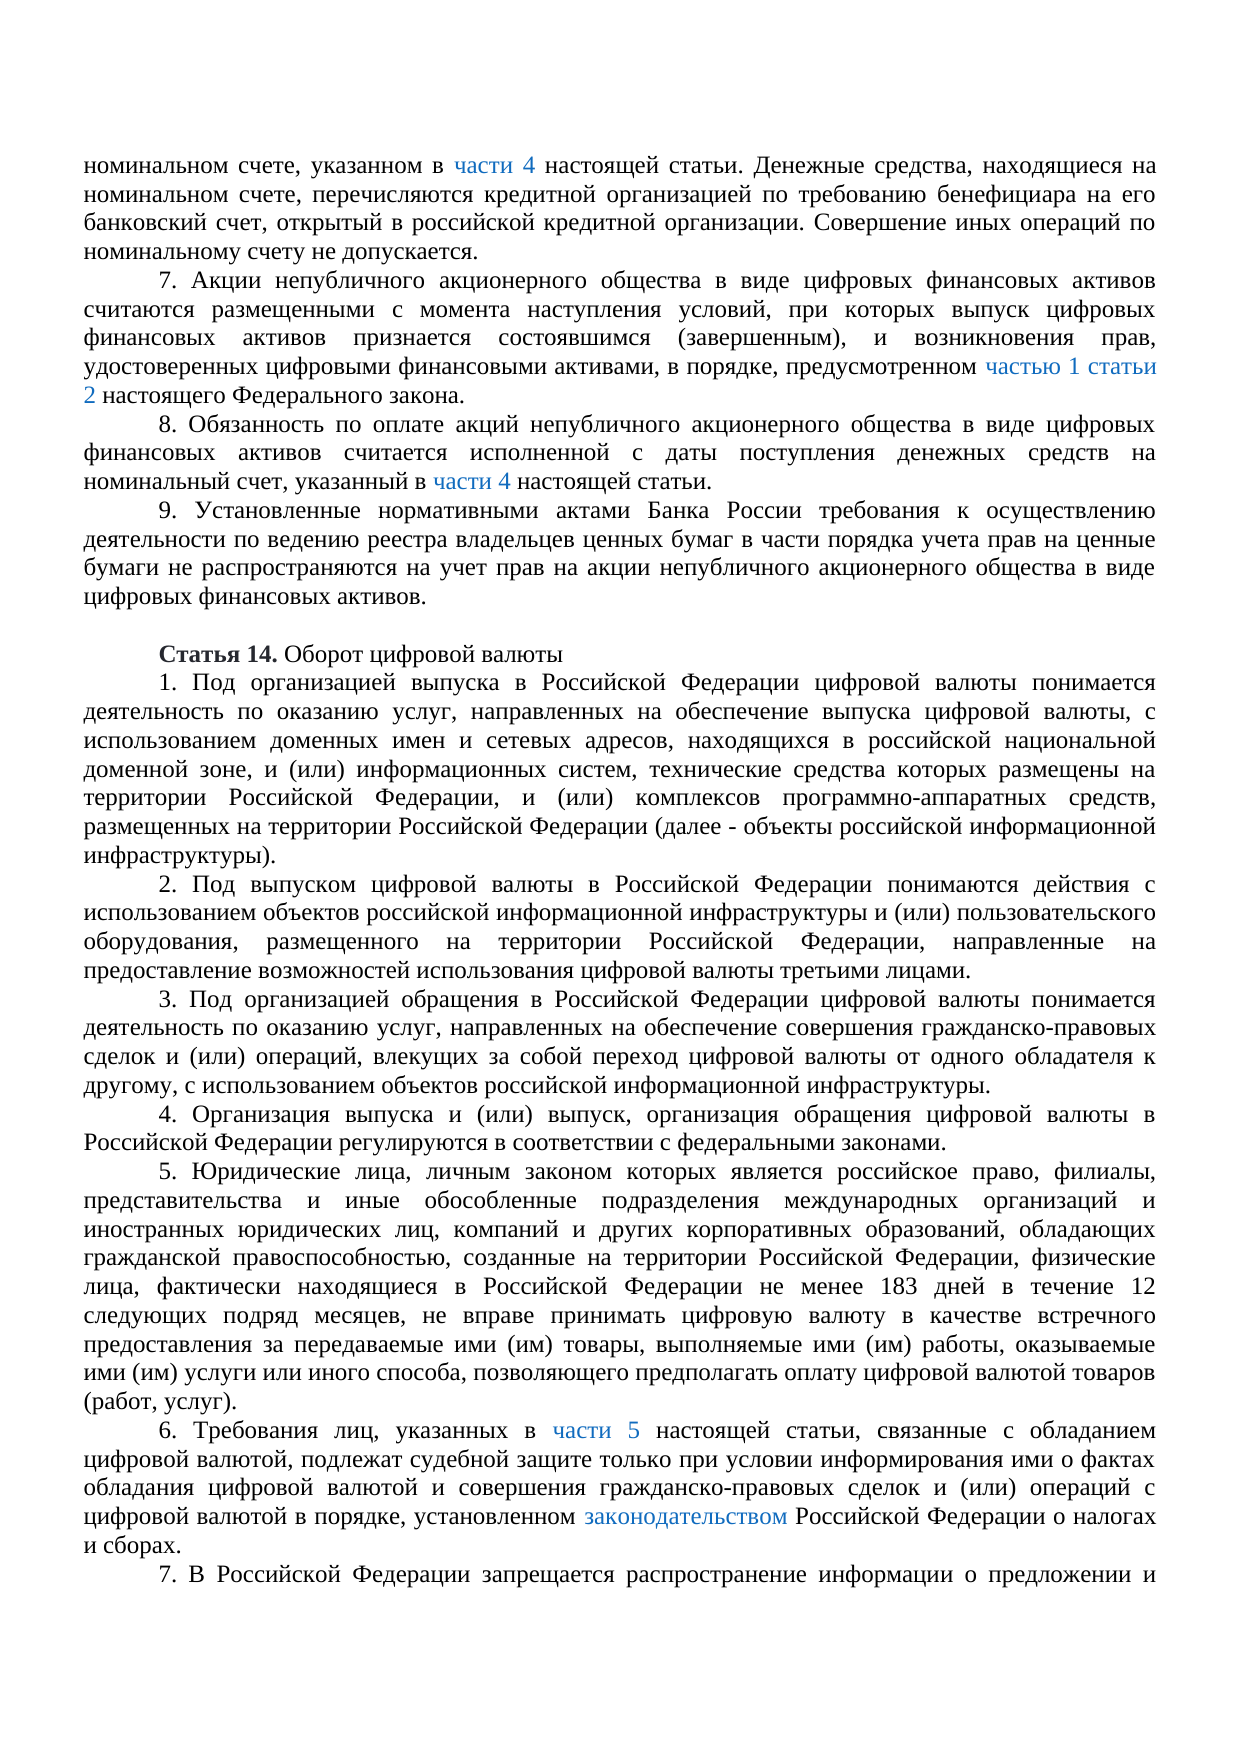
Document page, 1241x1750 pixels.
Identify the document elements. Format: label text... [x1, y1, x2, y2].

text 4. Организация выпуска и (или) выпуск, организация обращения цифровой валюты в Российской Федерации регулируются в соответствии с федеральными законами. [83, 1099, 1157, 1156]
text Статья 14. Оборот цифровой валюты [158, 639, 1157, 667]
text 6. Требования лиц, указанных в части 5 настоящей статьи, связанные с обладанием цифровой валютой, подлежат судебной защите только при условии информирования ими о фактах обладания цифровой валютой и совершения гражданско-правовых сделок и (или) операций с цифровой валютой в порядке, установленном законодательством Российской Федерации о налогах и сборах. [83, 1415, 1157, 1559]
text 1. Под организацией выпуска в Российской Федерации цифровой валюты понимается деятельность по оказанию услуг, направленных на обеспечение выпуска цифровой валюты, с использованием доменных имен и сетевых адресов, находящихся в российской национальной доменной зоне, и (или) информационных систем, технические средства которых размещены на территории Российской Федерации, и (или) комплексов программно-аппаратных средств, размещенных на территории Российской Федерации (далее - объекты российской информационной инфраструктуры). [83, 667, 1157, 869]
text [83, 1559, 1157, 1587]
text 7. Акции непубличного акционерного общества в виде цифровых финансовых активов считаются размещенными с момента наступления условий, при которых выпуск цифровых финансовых активов признается состоявшимся (завершенным), и возникновения прав, удостоверенных цифровыми финансовыми активами, в порядке, предусмотренном частью 1 статьи 2 настоящего Федерального закона. [83, 265, 1157, 409]
text 3. Под организацией обращения в Российской Федерации цифровой валюты понимается деятельность по оказанию услуг, направленных на обеспечение совершения гражданско-правовых сделок и (или) операций, влекущих за собой переход цифровой валюты от одного обладателя к другому, с использованием объектов российской информационной инфраструктуры. [83, 984, 1157, 1099]
text 8. Обязанность по оплате акций непубличного акционерного общества в виде цифровых финансовых активов считается исполненной с даты поступления денежных средств на номинальный счет, указанный в части 4 настоящей статьи. [83, 409, 1157, 495]
text 9. Установленные нормативными актами Банка России требования к осуществлению деятельности по ведению реестра владельцев ценных бумаг в части порядка учета прав на ценные бумаги не распространяются на учет прав на акции непубличного акционерного общества в виде цифровых финансовых активов. [83, 495, 1157, 610]
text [83, 150, 1157, 265]
text 2. Под выпуском цифровой валюты в Российской Федерации понимаются действия с использованием объектов российской информационной инфраструктуры и (или) пользовательского оборудования, размещенного на территории Российской Федерации, направленные на предоставление возможностей использования цифровой валюты третьими лицами. [83, 869, 1157, 984]
text 5. Юридические лица, личным законом которых является российское право, филиалы, представительства и иные обособленные подразделения международных организаций и иностранных юридических лиц, компаний и других корпоративных образований, обладающих гражданской правоспособностью, созданные на территории Российской Федерации, физические лица, фактически находящиеся в Российской Федерации не менее 183 дней в течение 12 следующих подряд месяцев, не вправе принимать цифровую валюту в качестве встречного предоставления за передаваемые ими (им) товары, выполняемые ими (им) работы, оказываемые ими (им) услуги или иного способа, позволяющего предполагать оплату цифровой валютой товаров (работ, услуг). [83, 1156, 1157, 1415]
